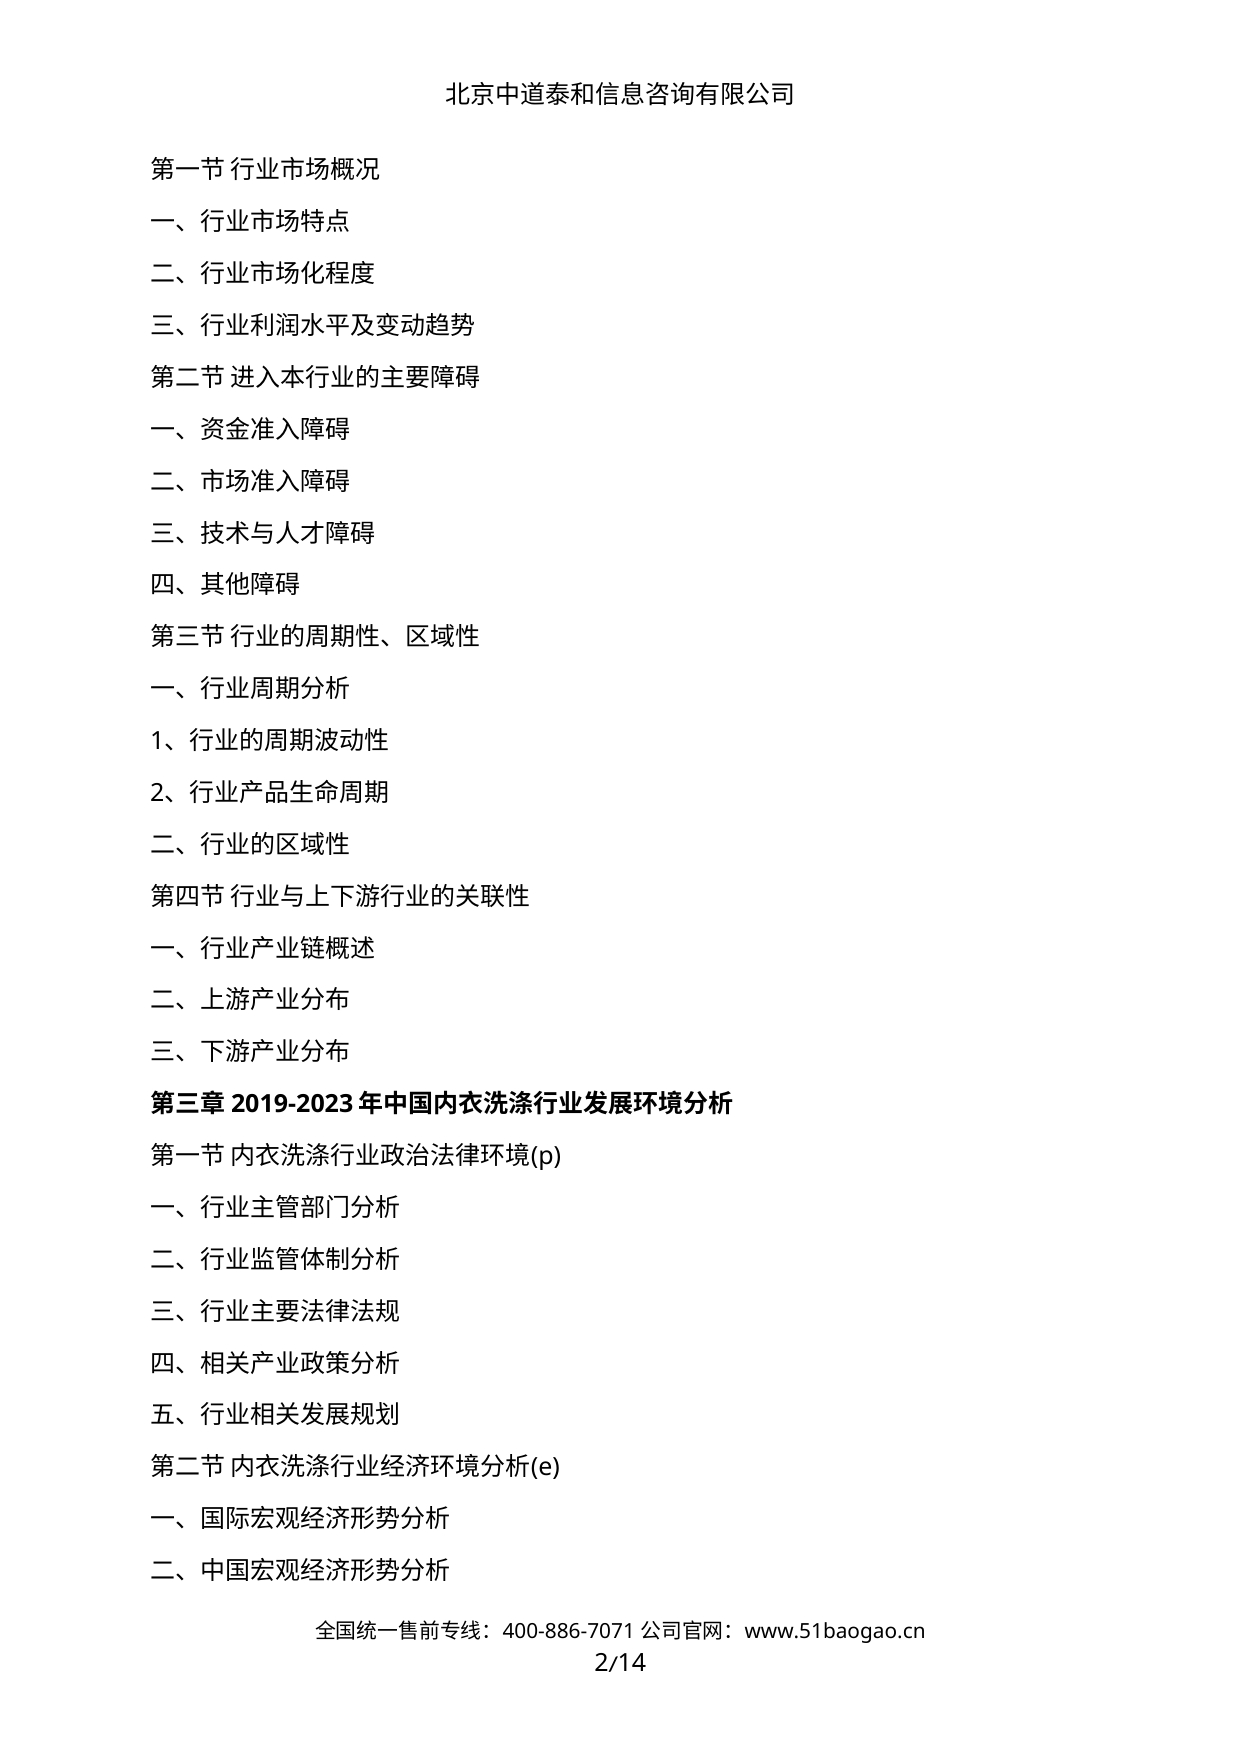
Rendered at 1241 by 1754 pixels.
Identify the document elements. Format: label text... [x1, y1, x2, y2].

text 1、行业的周期波动性 [150, 721, 1090, 757]
text 第一节 行业市场概况 [150, 150, 1090, 186]
text 一、国际宏观经济形势分析 [150, 1499, 1090, 1535]
text 第一节 内衣洗涤行业政治法律环境(p) [150, 1136, 1090, 1172]
text 一、行业市场特点 [150, 202, 1090, 238]
text 二、中国宏观经济形势分析 [150, 1551, 1090, 1587]
text 四、相关产业政策分析 [150, 1343, 1090, 1379]
text 四、其他障碍 [150, 565, 1090, 601]
text 第三章 2019-2023年中国内衣洗涤行业发展环境分析 [150, 1084, 1090, 1120]
text 三、行业利润水平及变动趋势 [150, 306, 1090, 342]
text 第四节 行业与上下游行业的关联性 [150, 876, 1090, 912]
text 二、行业的区域性 [150, 824, 1090, 861]
text 第二节 进入本行业的主要障碍 [150, 357, 1090, 394]
text 二、行业市场化程度 [150, 254, 1090, 290]
text 一、行业主管部门分析 [150, 1187, 1090, 1224]
text 五、行业相关发展规划 [150, 1395, 1090, 1431]
text 一、行业产业链概述 [150, 928, 1090, 964]
text 第三节 行业的周期性、区域性 [150, 617, 1090, 653]
text 三、下游产业分布 [150, 1032, 1090, 1068]
text 第二节 内衣洗涤行业经济环境分析(e) [150, 1447, 1090, 1483]
text 二、行业监管体制分析 [150, 1239, 1090, 1276]
text 二、市场准入障碍 [150, 461, 1090, 497]
text 三、行业主要法律法规 [150, 1291, 1090, 1327]
text 2、行业产品生命周期 [150, 772, 1090, 809]
text 三、技术与人才障碍 [150, 513, 1090, 549]
text 一、资金准入障碍 [150, 409, 1090, 446]
text 一、行业周期分析 [150, 669, 1090, 705]
text 二、上游产业分布 [150, 980, 1090, 1016]
